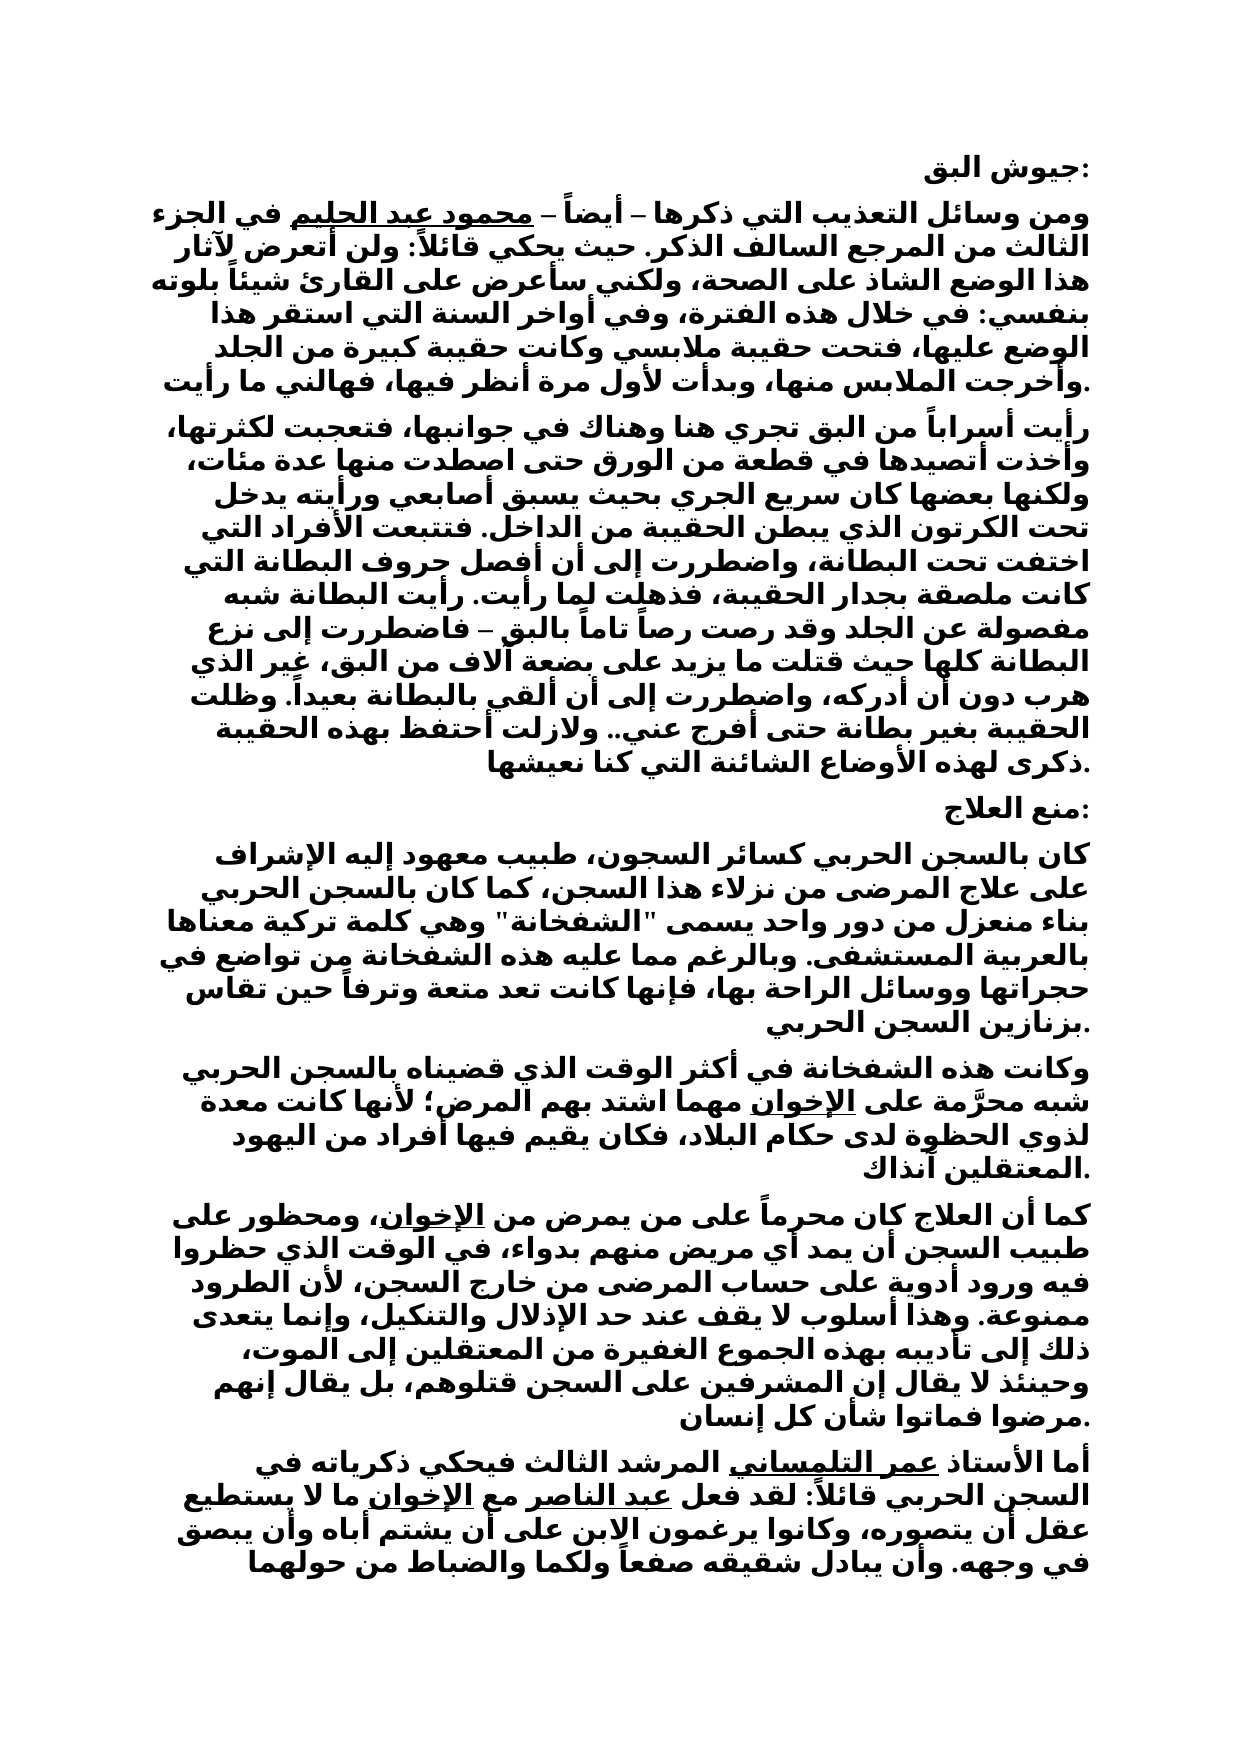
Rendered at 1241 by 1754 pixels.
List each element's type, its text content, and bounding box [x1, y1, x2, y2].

text كان بالسجن الحربي كسائر السجون، طبيب معهود إليه الإشراف على علاج المرضى من نزلاء هذا السجن، كما كان بالسجن الحربي بناء منعزل من دور واحد يسمى "الشفخانة" وهي كلمة تركية معناها بالعربية المستشفى. وبالرغم مما عليه هذه الشفخانة من تواضع في حجراتها ووسائل الراحة بها، فإنها كانت تعد متعة وترفاً حين تقاس بزنازين السجن الحربي. [150, 837, 1090, 1038]
text كما أن العلاج كان محرماً على من يمرض من الإخوان، ومحظور على طبيب السجن أن يمد أي مريض منهم بدواء، في الوقت الذي حظروا فيه ورود أدوية على حساب المرضى من خارج السجن، لأن الطرود ممنوعة. وهذا أسلوب لا يقف عند حد الإذلال والتنكيل، وإنما يتعدى ذلك إلى تأديبه بهذه الجموع الغفيرة من المعتقلين إلى الموت، وحينئذ لا يقال إن المشرفين على السجن قتلوهم، بل يقال إنهم مرضوا فماتوا شأن كل إنسان. [150, 1198, 1090, 1432]
text رأيت أسراباً من البق تجري هنا وهناك في جوانبها، فتعجبت لكثرتها، وأخذت أتصيدها في قطعة من الورق حتى اصطدت منها عدة مئات، ولكنها بعضها كان سريع الجري بحيث يسبق أصابعي ورأيته يدخل تحت الكرتون الذي يبطن الحقيبة من الداخل. فتتبعت الأفراد التي اختفت تحت البطانة، واضطررت إلى أن أفصل حروف البطانة التي كانت ملصقة بجدار الحقيبة، فذهلت لما رأيت. رأيت البطانة شبه مفصولة عن الجلد وقد رصت رصاً تاماً بالبق – فاضطررت إلى نزع البطانة كلها حيث قتلت ما يزيد على بضعة آلاف من البق، غير الذي هرب دون أن أدركه، واضطررت إلى أن ألقي بالبطانة بعيداً. وظلت الحقيبة بغير بطانة حتى أفرج عني.. ولازلت أحتفظ بهذه الحقيبة ذكرى لهذه الأوضاع الشائنة التي كنا نعيشها. [150, 410, 1090, 779]
text ومن وسائل التعذيب التي ذكرها – أيضاً – محمود عبد الحليم في الجزء الثالث من المرجع السالف الذكر. حيث يحكي قائلاً: ولن أتعرض لآثار هذا الوضع الشاذ على الصحة، ولكني سأعرض على القارئ شيئاً بلوته بنفسي: في خلال هذه الفترة، وفي أواخر السنة التي استقر هذا الوضع عليها، فتحت حقيبة ملابسي وكانت حقيبة كبيرة من الجلد وأخرجت الملابس منها، وبدأت لأول مرة أنظر فيها، فهالني ما رأيت. [150, 196, 1090, 397]
text منع العلاج: [150, 791, 1090, 825]
text جيوش البق: [150, 150, 1090, 183]
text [150, 1445, 1090, 1579]
text وكانت هذه الشفخانة في أكثر الوقت الذي قضيناه بالسجن الحربي شبه محرَّمة على الإخوان مهما اشتد بهم المرض؛ لأنها كانت معدة لذوي الحظوة لدى حكام البلاد، فكان يقيم فيها أفراد من اليهود المعتقلين آنذاك. [150, 1051, 1090, 1185]
